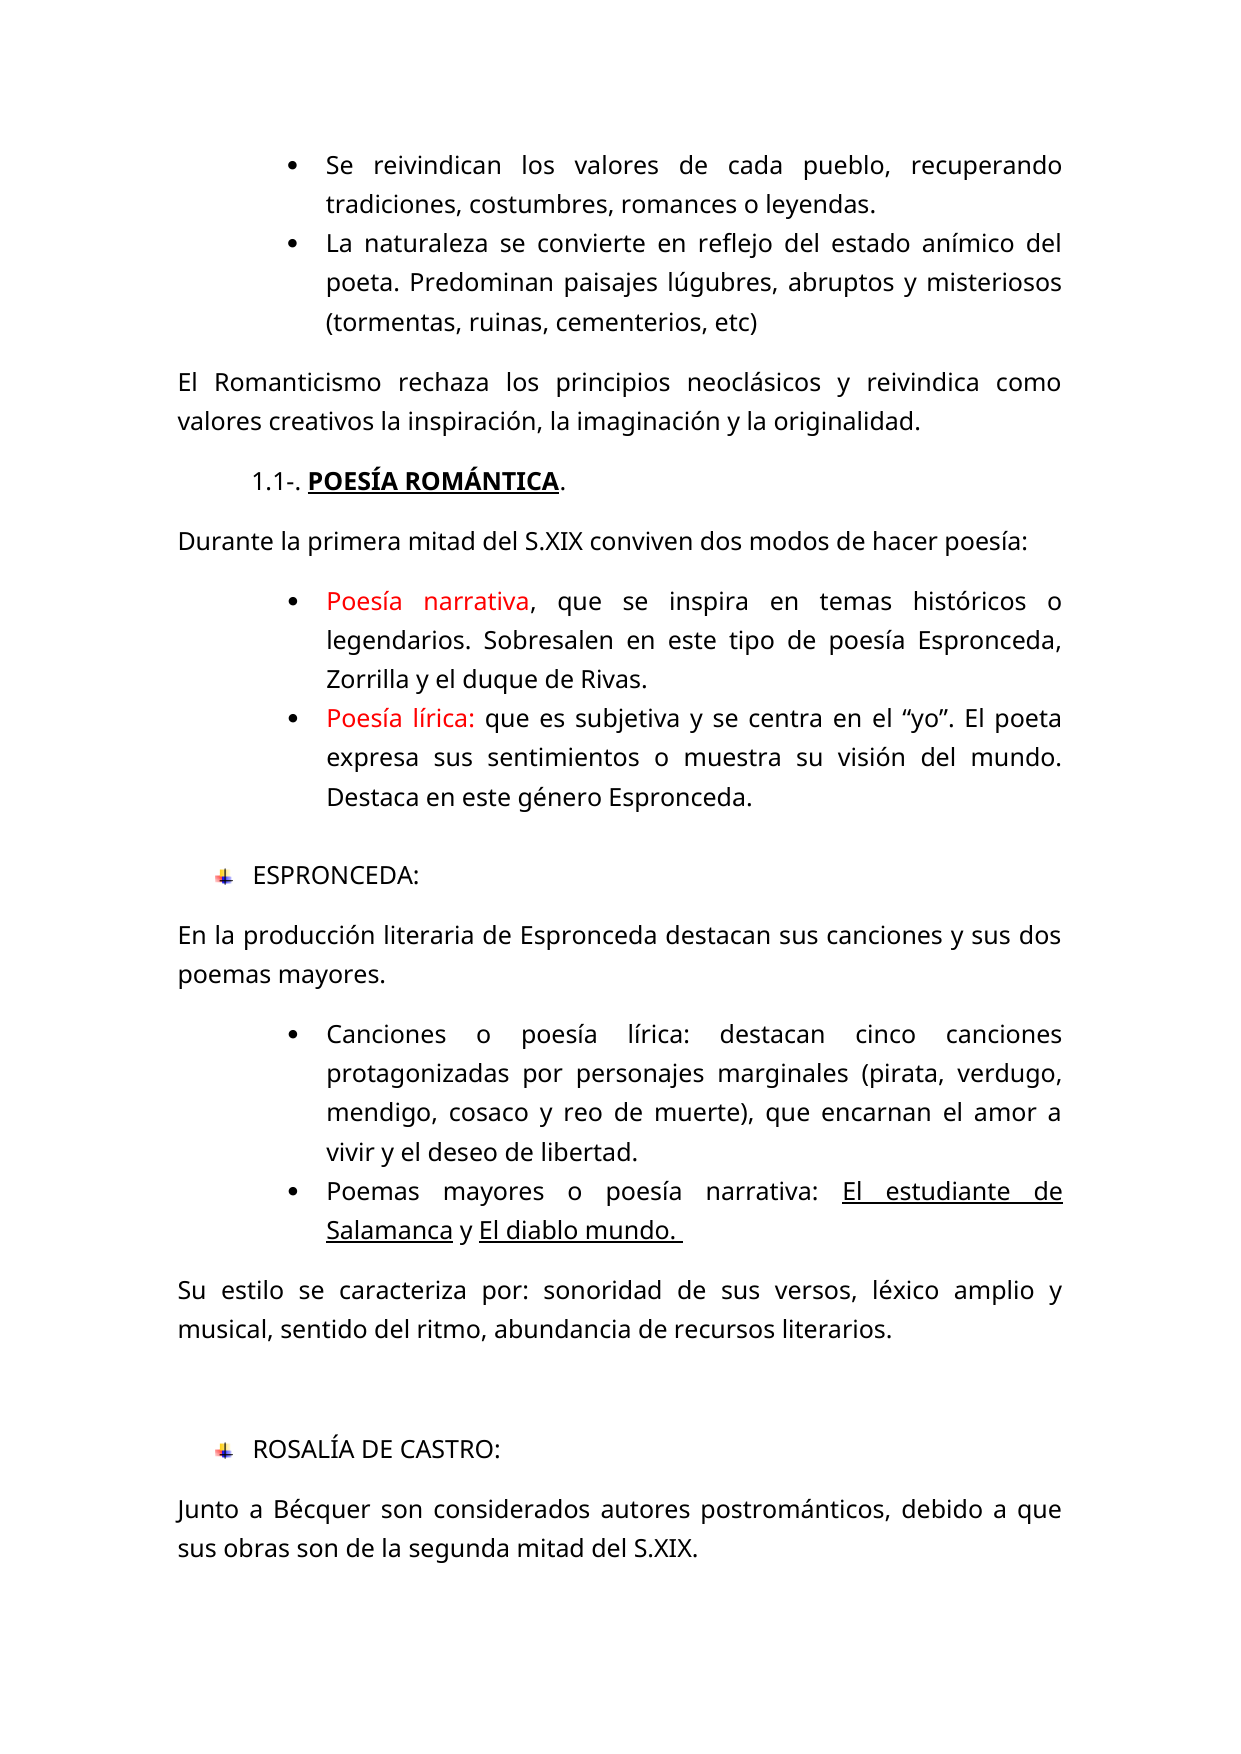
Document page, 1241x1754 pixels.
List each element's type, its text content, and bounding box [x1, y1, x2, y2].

text En la producción literaria de Espronceda destacan sus canciones y sus dos poemas mayores. [177, 918, 1063, 991]
list La naturaleza se convierte en reflejo del estado anímico del poeta. Predominan paisajes lúgubres, abruptos y misteriosos (tormentas, ruinas, cementerios, etc) [288, 226, 1063, 338]
list Poemas mayores o poesía narrativa: El estudiante de Salamanca y El diablo mundo. [288, 1173, 1063, 1247]
list Canciones o poesía lírica: destacan cinco canciones protagonizadas por personajes marginales (pirata, verdugo, mendigo, cosaco y reo de muerte), que encarnan el amor a vivir y el deseo de libertad. [288, 1017, 1063, 1168]
list Poesía narrativa, que se inspira en temas históricos o legendarios. Sobresalen en este tipo de poesía Espronceda, Zorrilla y el duque de Rivas. [288, 583, 1063, 696]
list Se reivindican los valores de cada pueblo, recuperando tradiciones, costumbres, romances o leyendas. [288, 148, 1063, 221]
text El Romanticismo rechaza los principios neoclásicos y reivindica como valores creativos la inspiración, la imaginación y la originalidad. [177, 364, 1063, 437]
text Durante la primera mitad del S.XIX conviven dos modos de hacer poesía: [177, 523, 1063, 557]
list ROSALÍA DE CASTRO: [215, 1432, 1063, 1466]
picture [215, 867, 233, 885]
text Junto a Bécquer son considerados autores postrománticos, debido a que sus obras son de la segunda mitad del S.XIX. [177, 1492, 1063, 1565]
list Poesía lírica: que es subjetiva y se centra en el “yo”. El poeta expresa sus sentimientos o muestra su visión del mundo. Destaca en este género Espronceda. [288, 701, 1063, 813]
text 1.1-. POESÍA ROMÁNTICA. [177, 463, 1063, 497]
text Su estilo se caracteriza por: sonoridad de sus versos, léxico amplio y musical, sentido del ritmo, abundancia de recursos literarios. [177, 1273, 1063, 1346]
picture [215, 1441, 233, 1459]
list ESPRONCEDA: [215, 858, 1063, 892]
